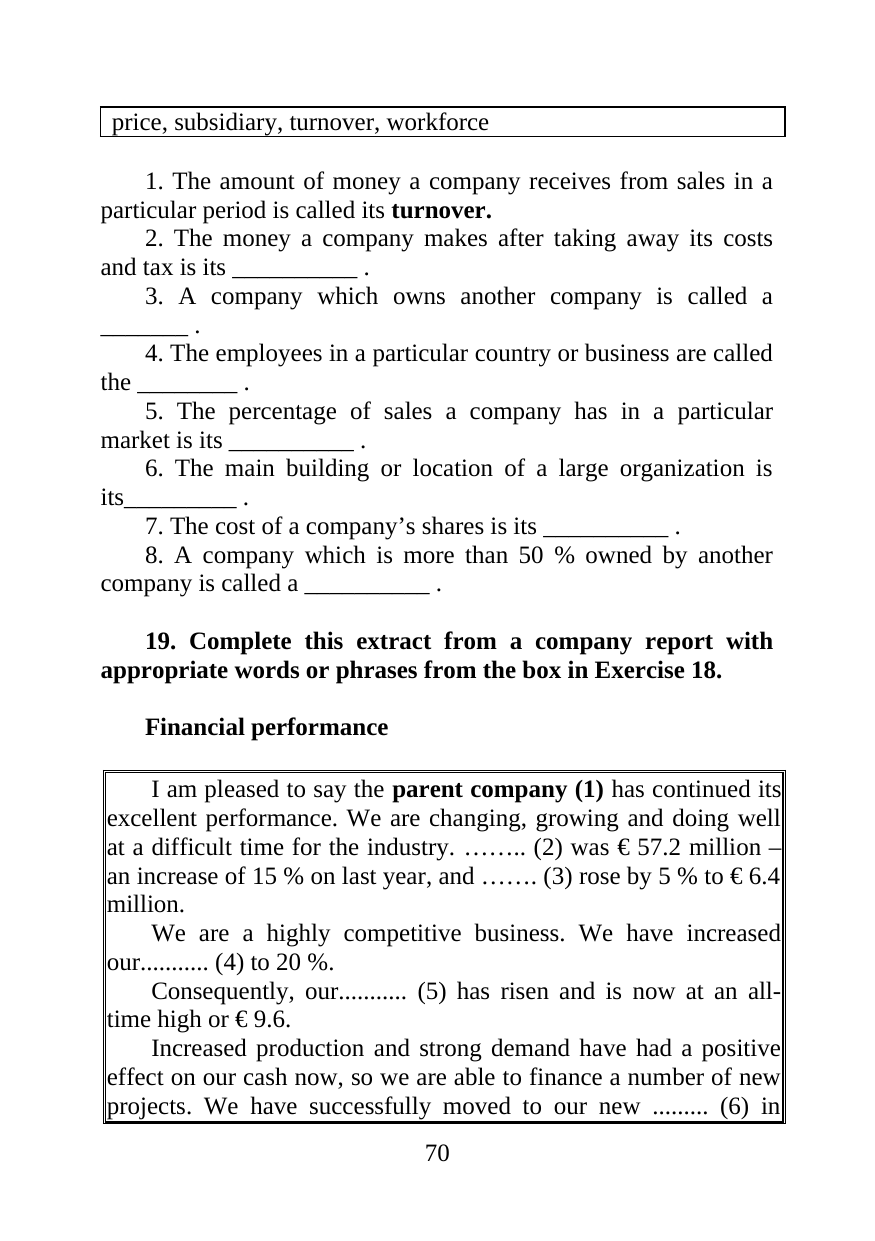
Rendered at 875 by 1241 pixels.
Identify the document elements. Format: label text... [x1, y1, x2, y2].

list 5. The percentage of sales a company has in a particular market is its __________ . [100, 396, 774, 453]
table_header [106, 773, 782, 1121]
list Financial performance [100, 712, 774, 741]
list 4. The employees in a particular country or business are called the ________ . [100, 338, 774, 396]
list 2. The money a company makes after taking away its costs and tax is its __________ . [100, 223, 774, 281]
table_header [101, 108, 784, 136]
list 19. Complete this extract from a company report with appropriate words or phrases from the box in Exercise 18. [100, 626, 774, 683]
list 1. The amount of money a company receives from sales in a particular period is called its turnover. [100, 166, 774, 223]
list 6. The main building or location of a large organization is its_________ . [100, 453, 774, 511]
list 3. A company which owns another company is called a _______ . [100, 281, 774, 338]
list 8. A company which is more than 50 % owned by another company is called a __________ . [100, 540, 774, 597]
list 7. The cost of a company’s shares is its __________ . [100, 511, 774, 540]
